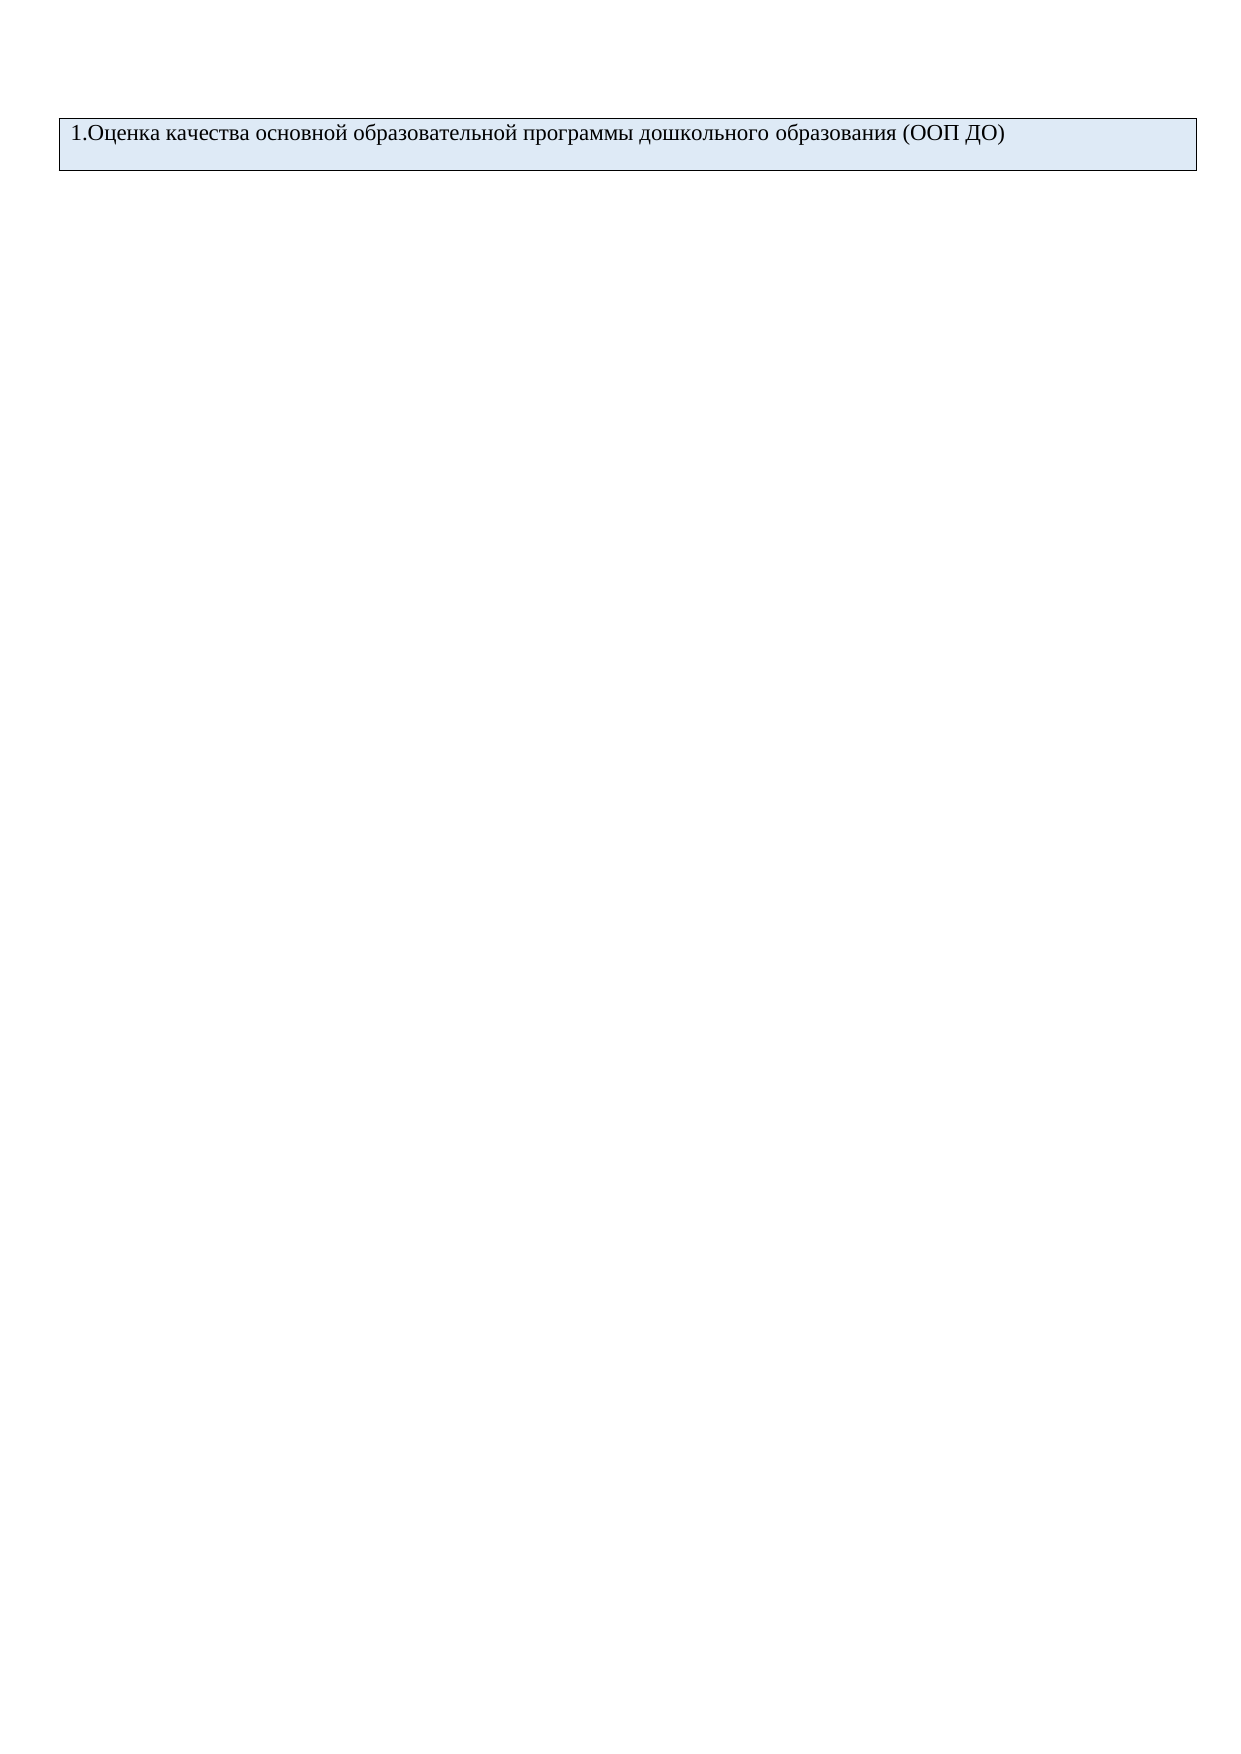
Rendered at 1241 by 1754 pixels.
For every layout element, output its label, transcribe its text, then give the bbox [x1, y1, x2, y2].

table_header 1.Оценка качества основной образовательной программы дошкольного образования (ООП ДО) [60, 119, 1196, 170]
